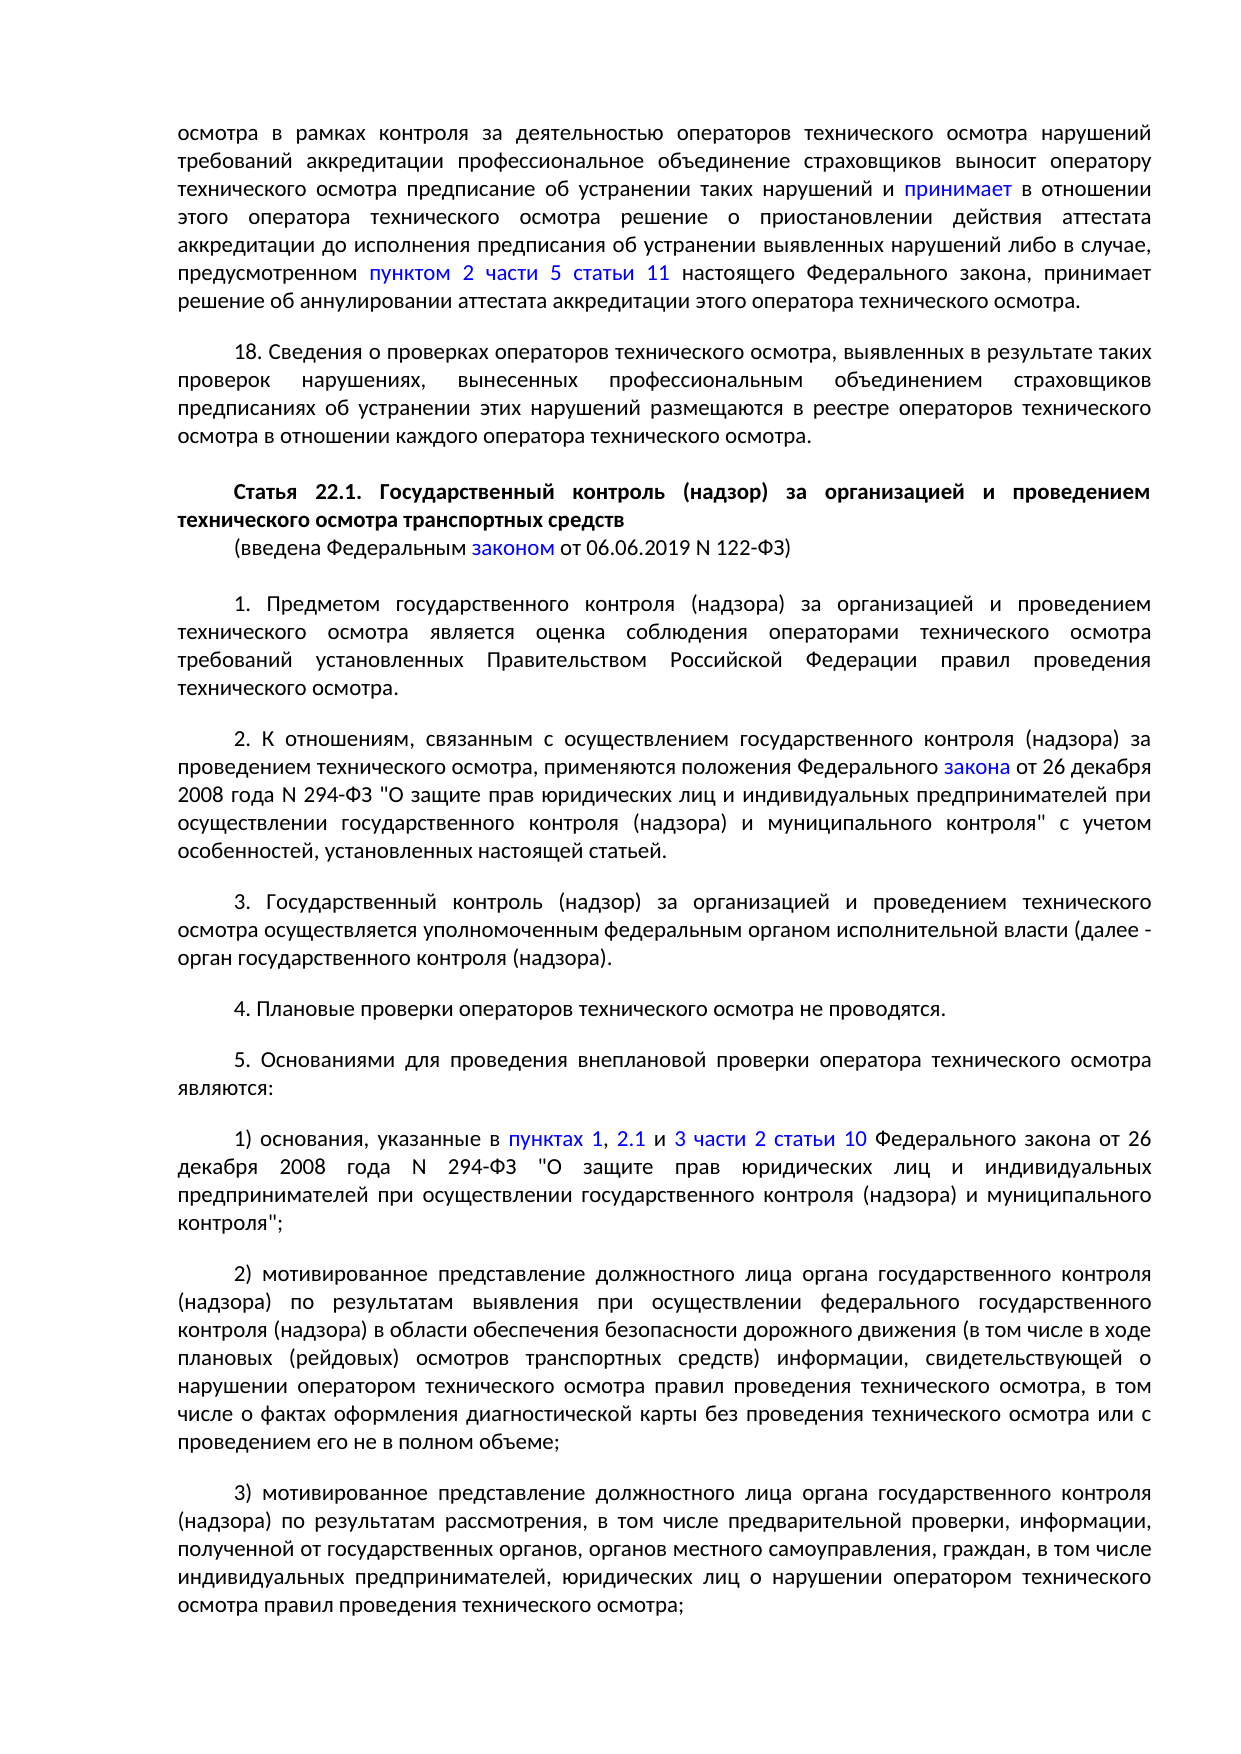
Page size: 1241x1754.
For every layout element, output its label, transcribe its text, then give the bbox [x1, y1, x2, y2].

text 18. Сведения о проверках операторов технического осмотра, выявленных в результате таких проверок нарушениях, вынесенных профессиональным объединением страховщиков предписаниях об устранении этих нарушений размещаются в реестре операторов технического осмотра в отношении каждого оператора технического осмотра. [177, 337, 1152, 449]
text 5. Основаниями для проведения внеплановой проверки оператора технического осмотра являются: [177, 1045, 1152, 1101]
text (введена Федеральным законом от 06.06.2019 N 122-ФЗ) [177, 533, 1152, 561]
text 1) основания, указанные в пунктах 1, 2.1 и 3 части 2 статьи 10 Федерального закона от 26 декабря 2008 года N 294-ФЗ "О защите прав юридических лиц и индивидуальных предпринимателей при осуществлении государственного контроля (надзора) и муниципального контроля"; [177, 1124, 1152, 1236]
title Статья 22.1. Государственный контроль (надзор) за организацией и проведением технического осмотра транспортных средств [177, 477, 1152, 533]
text 4. Плановые проверки операторов технического осмотра не проводятся. [177, 994, 1152, 1022]
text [177, 118, 1152, 314]
text 1. Предметом государственного контроля (надзора) за организацией и проведением технического осмотра является оценка соблюдения операторами технического осмотра требований установленных Правительством Российской Федерации правил проведения технического осмотра. [177, 589, 1152, 701]
text 2. К отношениям, связанным с осуществлением государственного контроля (надзора) за проведением технического осмотра, применяются положения Федерального закона от 26 декабря 2008 года N 294-ФЗ "О защите прав юридических лиц и индивидуальных предпринимателей при осуществлении государственного контроля (надзора) и муниципального контроля" с учетом особенностей, установленных настоящей статьей. [177, 724, 1152, 864]
text 3. Государственный контроль (надзор) за организацией и проведением технического осмотра осуществляется уполномоченным федеральным органом исполнительной власти (далее - орган государственного контроля (надзора). [177, 887, 1152, 971]
text 3) мотивированное представление должностного лица органа государственного контроля (надзора) по результатам рассмотрения, в том числе предварительной проверки, информации, полученной от государственных органов, органов местного самоуправления, граждан, в том числе индивидуальных предпринимателей, юридических лиц о нарушении оператором технического осмотра правил проведения технического осмотра; [177, 1478, 1152, 1618]
text 2) мотивированное представление должностного лица органа государственного контроля (надзора) по результатам выявления при осуществлении федерального государственного контроля (надзора) в области обеспечения безопасности дорожного движения (в том числе в ходе плановых (рейдовых) осмотров транспортных средств) информации, свидетельствующей о нарушении оператором технического осмотра правил проведения технического осмотра, в том числе о фактах оформления диагностической карты без проведения технического осмотра или с проведением его не в полном объеме; [177, 1259, 1152, 1455]
